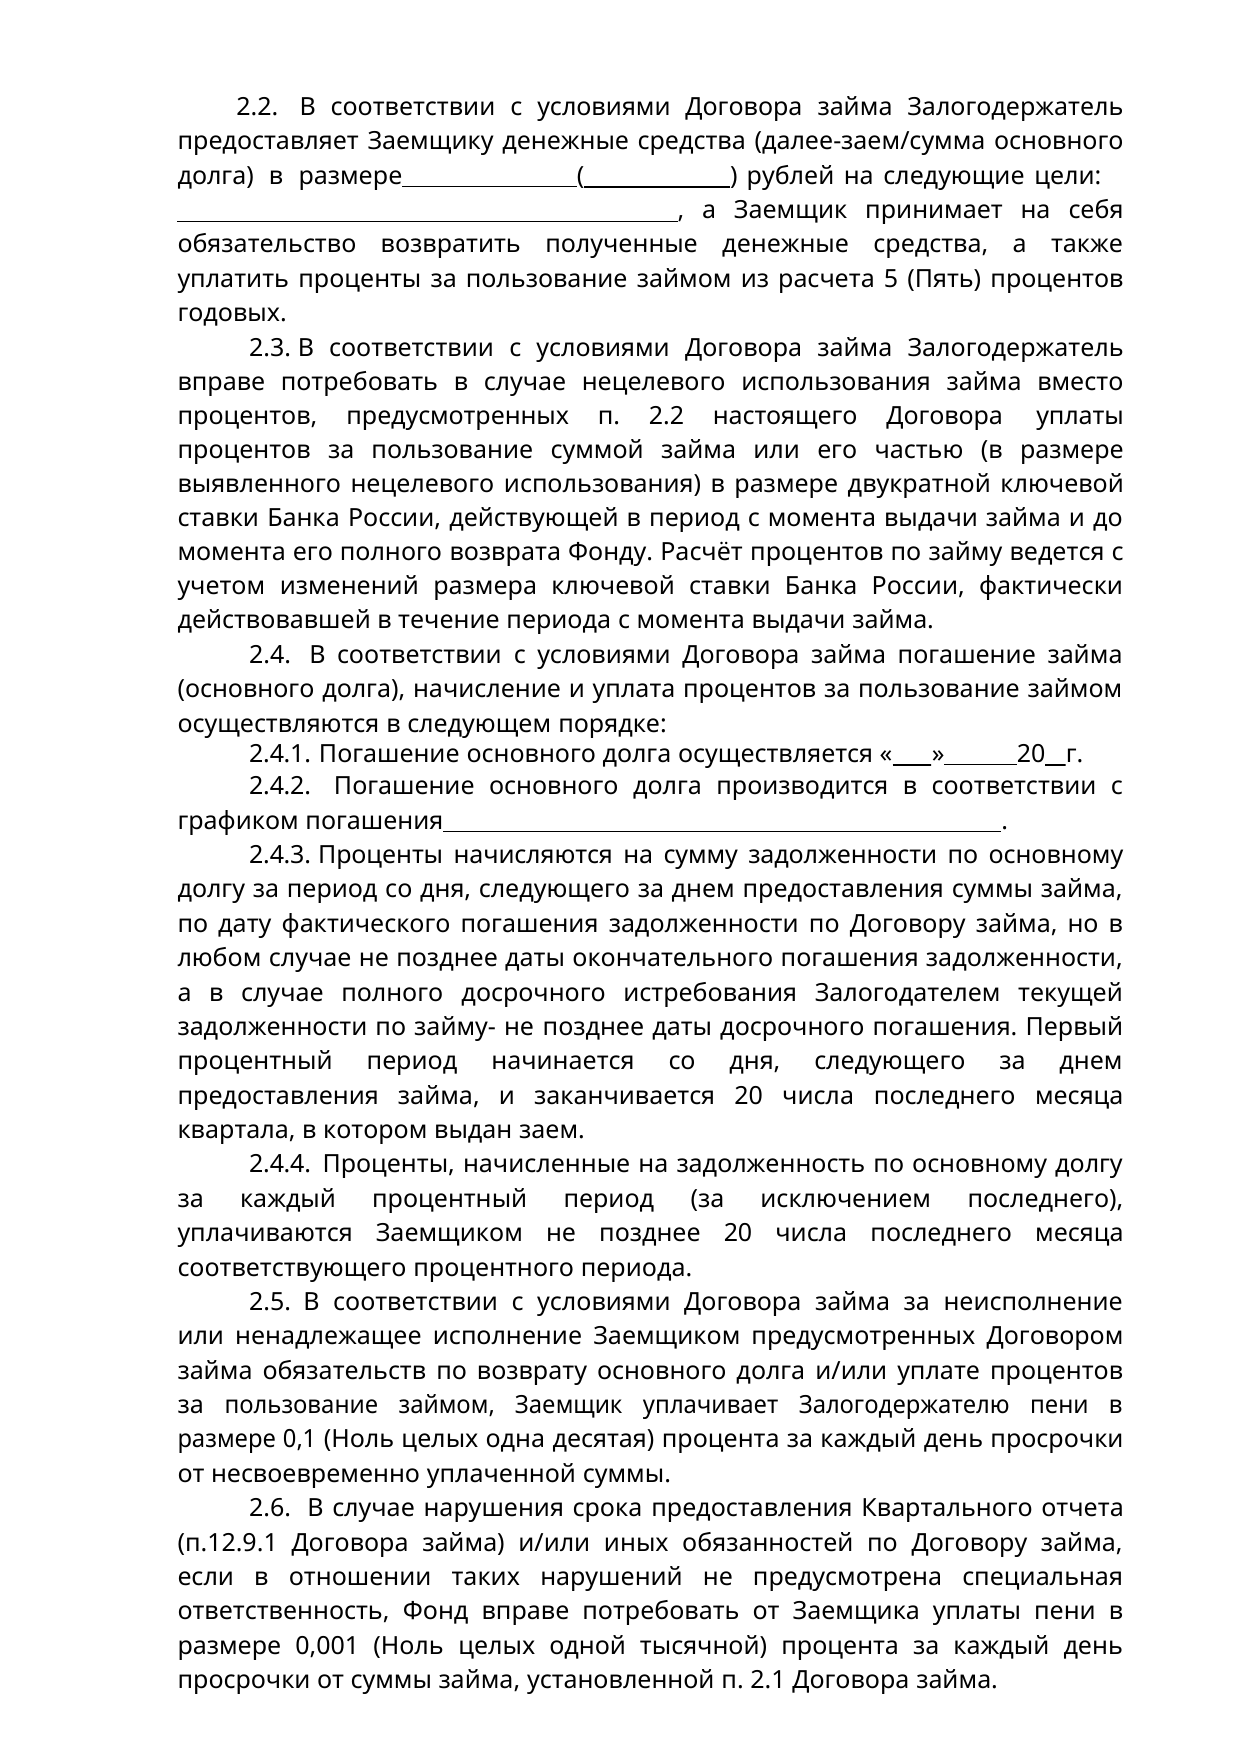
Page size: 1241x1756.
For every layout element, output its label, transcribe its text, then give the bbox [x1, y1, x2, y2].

list Погашение основного долга осуществляется « » 20 г. [249, 739, 1146, 768]
list Проценты начисляются на сумму задолженности по основному долгу за период со дня, следующего за днем предоставления суммы займа, по дату фактического погашения задолженности по Договору займа, но в любом случае не позднее даты окончательного погашения задолженности, а в случае полного досрочного истребования Залогодателем текущей задолженности по займу- не позднее даты досрочного погашения. Первый процентный период начинается со дня, следующего за днем предоставления займа, и заканчивается 20 числа последнего месяца квартала, в котором выдан заем. [177, 837, 1123, 1146]
list В соответствии с условиями Договора займа погашение займа (основного долга), начисление и уплата процентов за пользование займом осуществляются в следующем порядке: [177, 636, 1123, 739]
list В соответствии с условиями Договора займа за неисполнение или ненадлежащее исполнение Заемщиком предусмотренных Договором займа обязательств по возврату основного долга и/или уплате процентов за пользование займом, Заемщик уплачивает Залогодержателю пени в размере 0,1 (Ноль целых одна десятая) процента за каждый день просрочки от несвоевременно уплаченной суммы. [177, 1284, 1123, 1489]
list Погашение основного долга производится в соответствии с графиком погашения . [177, 768, 1123, 836]
list Проценты, начисленные на задолженность по основному долгу за каждый процентный период (за исключением последнего), уплачиваются Заемщиком не позднее 20 числа последнего месяца соответствующего процентного периода. [177, 1146, 1123, 1283]
list В соответствии с условиями Договора займа Залогодержатель предоставляет Заемщику денежные средства (далее-заем/сумма основного долга) в размере ( ) рублей на следующие цели: [177, 88, 1123, 191]
list В случае нарушения срока предоставления Квартального отчета (п.12.9.1 Договора займа) и/или иных обязанностей по Договору займа, если в отношении таких нарушений не предусмотрена специальная ответственность, Фонд вправе потребовать от Заемщика уплаты пени в размере 0,001 (Ноль целых одной тысячной) процента за каждый день просрочки от суммы займа, установленной п. 2.1 Договора займа. [177, 1490, 1124, 1696]
text , а Заемщик принимает на себя обязательство возвратить полученные денежные средства, а также уплатить проценты за пользование займом из расчета 5 (Пять) процентов годовых. [177, 192, 1124, 329]
list В соответствии с условиями Договора займа Залогодержатель вправе потребовать в случае нецелевого использования займа вместо процентов, предусмотренных п. 2.2 настоящего Договора уплаты процентов за пользование суммой займа или его частью (в размере выявленного нецелевого использования) в размере двукратной ключевой ставки Банка России, действующей в период с момента выдачи займа и до момента его полного возврата Фонду. Расчёт процентов по займу ведется с учетом изменений размера ключевой ставки Банка России, фактически действовавшей в течение периода с момента выдачи займа. [177, 329, 1124, 636]
